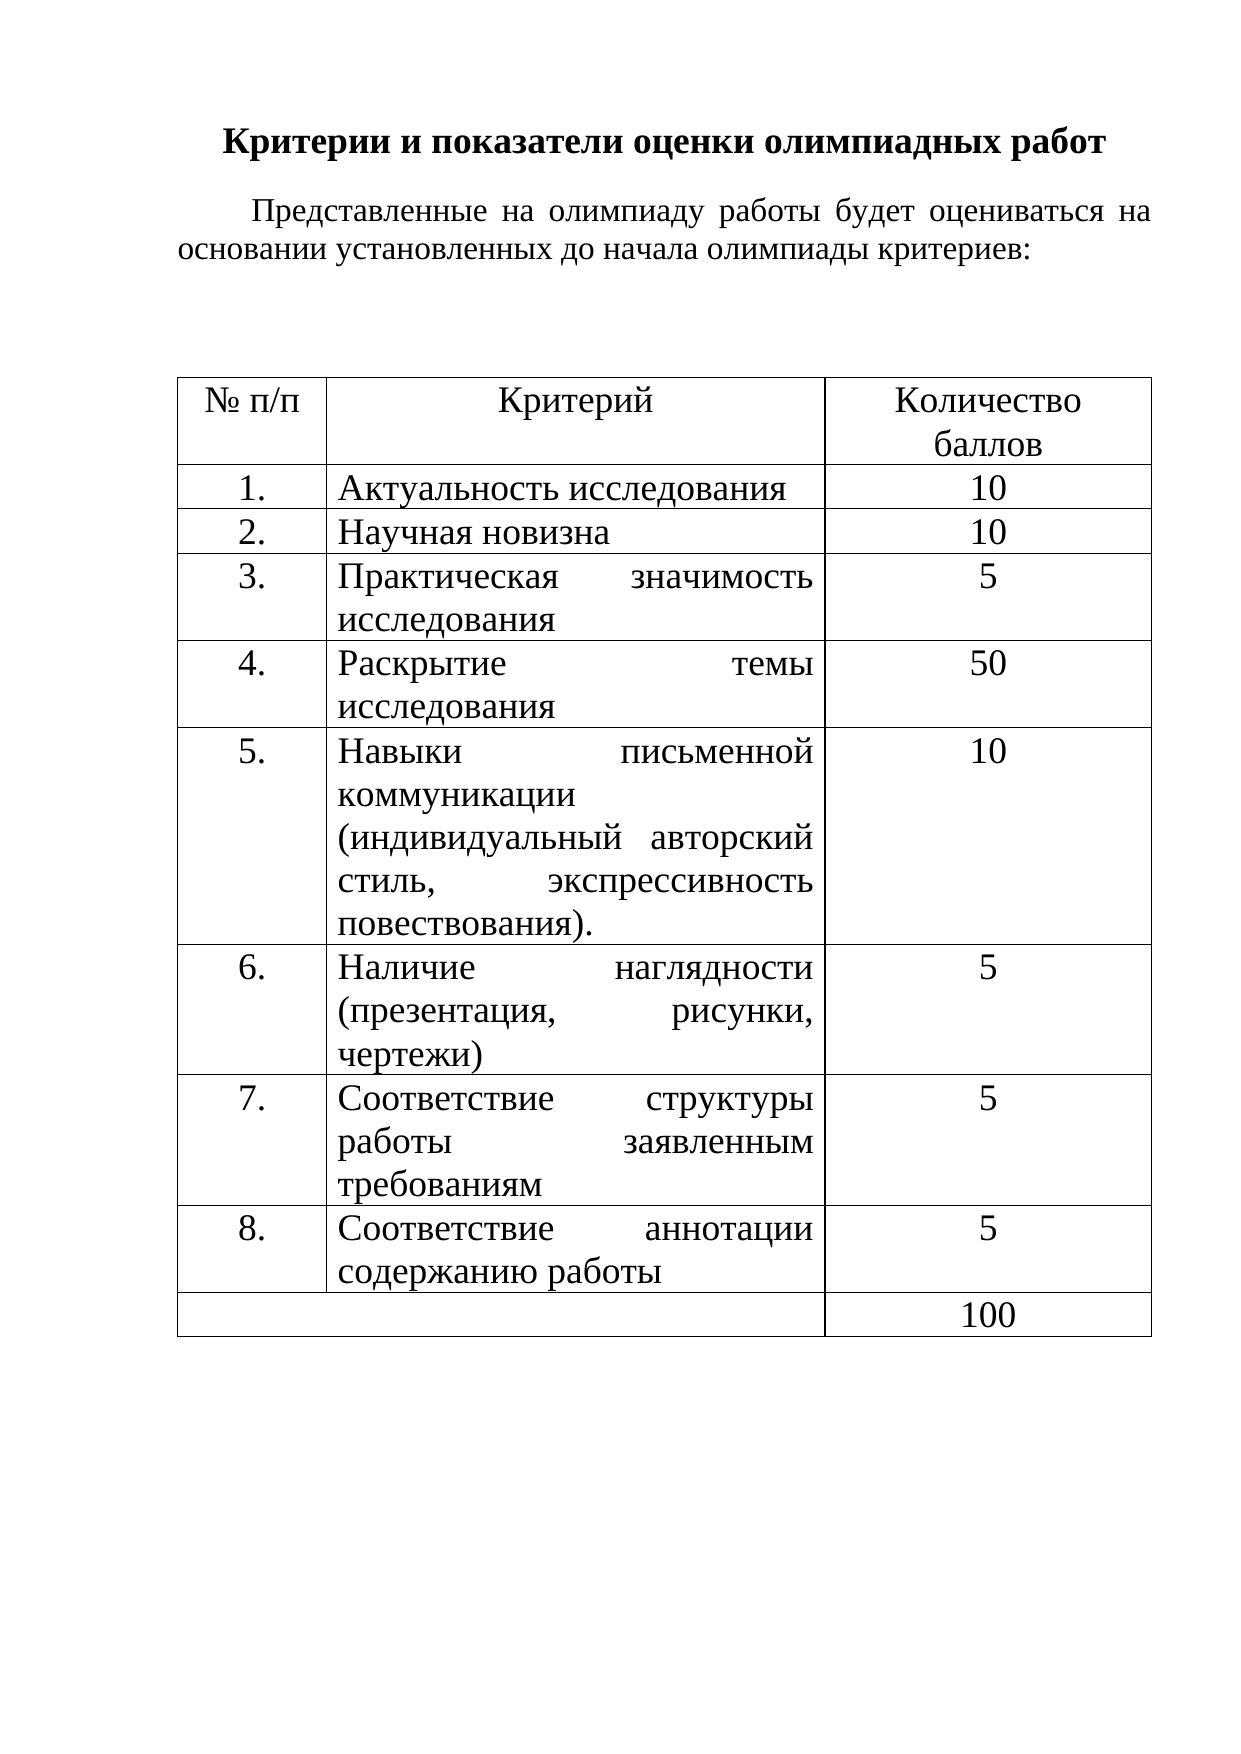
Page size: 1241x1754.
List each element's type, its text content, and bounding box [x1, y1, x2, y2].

table_cell 10 [826, 728, 1151, 944]
text Представленные на олимпиаду работы будет оцениваться на основании установленных до начала олимпиады критериев: [177, 190, 1152, 267]
table_cell 5. [178, 728, 326, 944]
table_cell 5 [826, 1206, 1151, 1292]
table_header Критерий [327, 378, 824, 464]
table_cell 2. [178, 509, 326, 552]
table_cell Раскрытие темы исследования [327, 641, 824, 727]
table_cell 5 [826, 554, 1151, 640]
table_cell Актуальность исследования [327, 465, 824, 508]
table_cell Соответствие структуры работы заявленным требованиям [327, 1075, 824, 1204]
table_header Количество баллов [826, 378, 1151, 464]
table_cell Навыки письменной коммуникации (индивидуальный авторский стиль, экспрессивность повествования). [327, 728, 824, 944]
table_cell 7. [178, 1075, 326, 1204]
table_cell 10 [826, 465, 1151, 508]
table_cell 3. [178, 554, 326, 640]
table_cell 1. [178, 465, 326, 508]
text Критерии и показатели оценки олимпиадных работ [177, 118, 1152, 161]
table_cell Наличие наглядности (презентация, рисунки, чертежи) [327, 945, 824, 1074]
table_cell 10 [826, 509, 1151, 552]
table_cell [178, 1293, 824, 1336]
table_cell 6. [178, 945, 326, 1074]
table_cell 8. [178, 1206, 326, 1292]
table_cell 100 [826, 1293, 1151, 1336]
table_cell 5 [826, 945, 1151, 1074]
table_cell 5 [826, 1075, 1151, 1204]
table_cell Научная новизна [327, 509, 824, 552]
table_cell 50 [826, 641, 1151, 727]
table_header № п/п [178, 378, 326, 464]
table_cell Практическая значимость исследования [327, 554, 824, 640]
table_cell Соответствие аннотации содержанию работы [327, 1206, 824, 1292]
table_cell 4. [178, 641, 326, 727]
